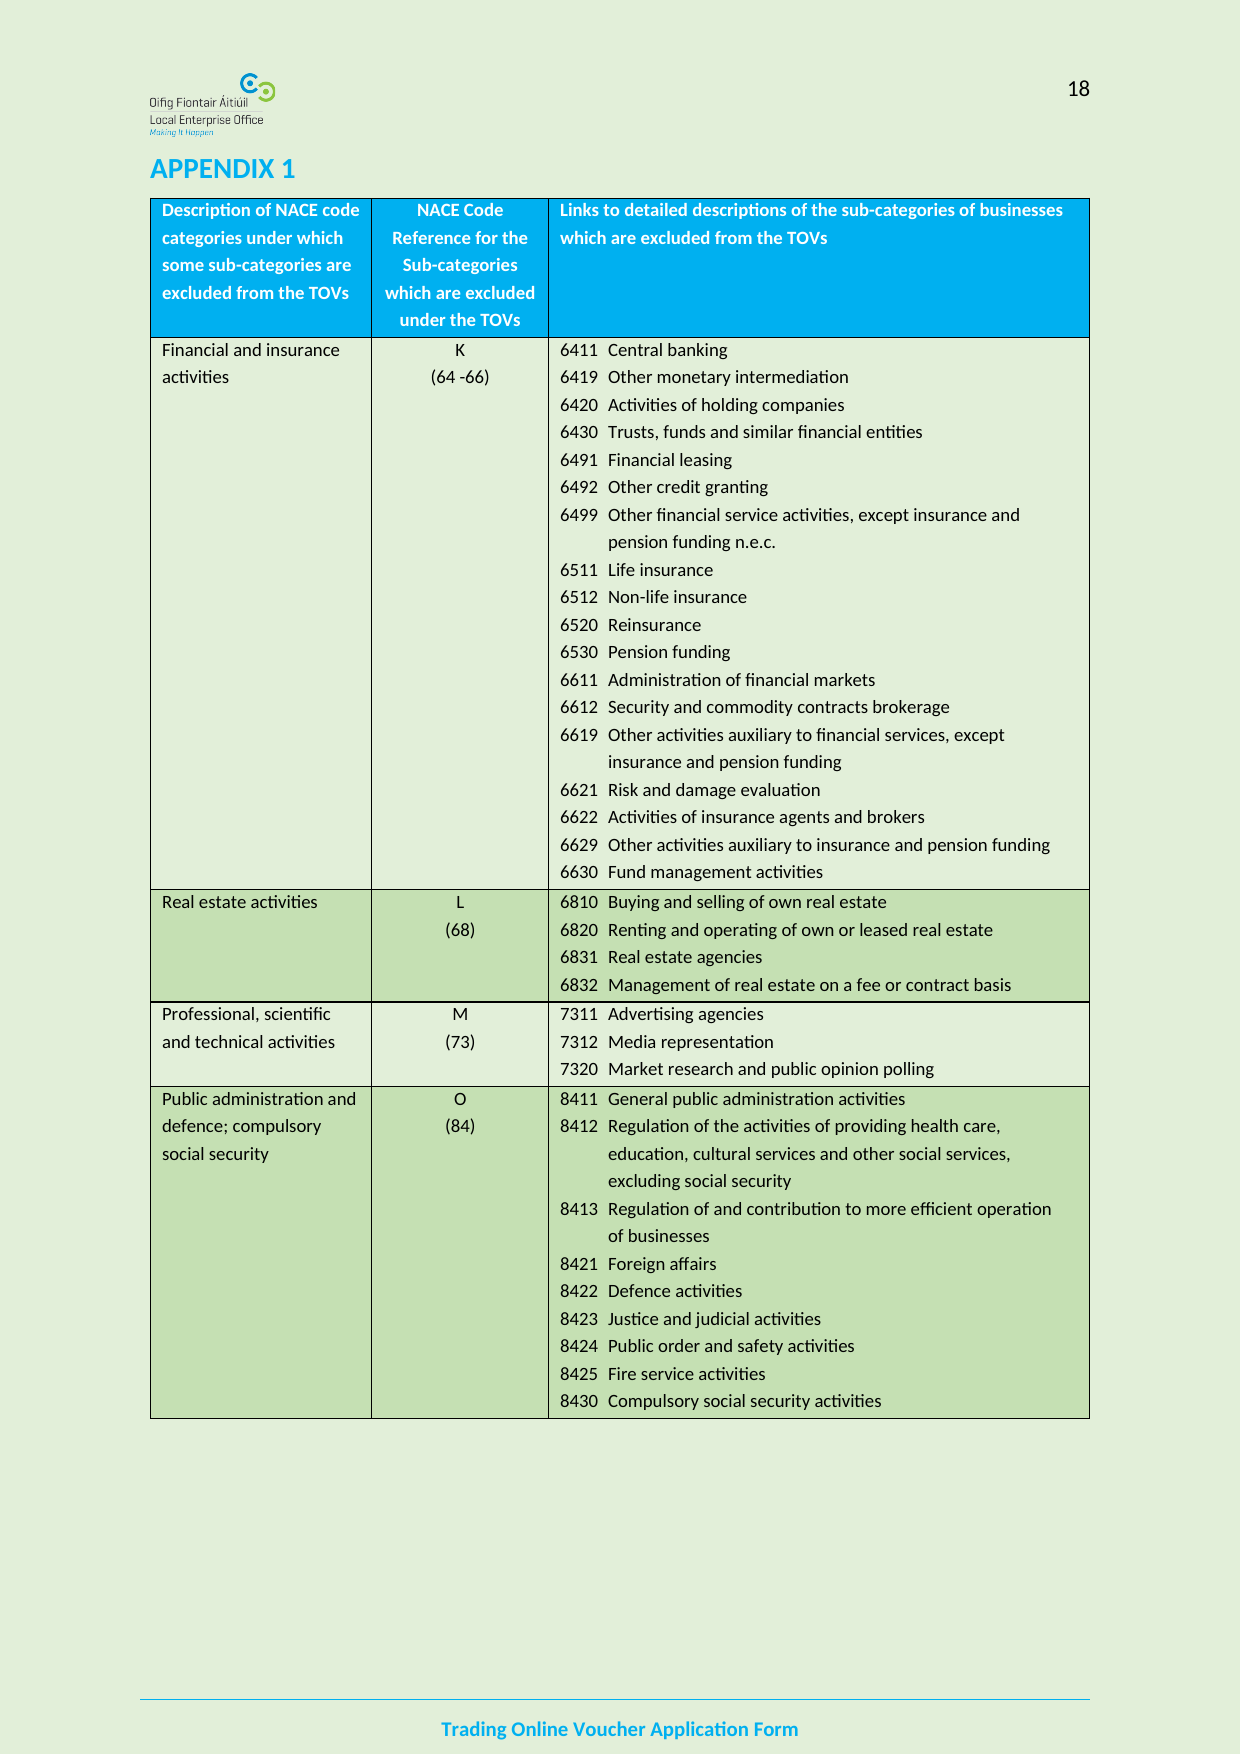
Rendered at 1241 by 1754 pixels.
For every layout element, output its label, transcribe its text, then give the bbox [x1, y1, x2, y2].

table_cell Professional, scientific and technical activities [151, 1003, 371, 1086]
table_header Links to detailed descriptions of the sub-categories of businesses which are excluded from the TOVs [549, 199, 1089, 337]
table_cell Real estate activities [151, 890, 371, 1001]
table_cell 6411 Central banking 6419 Other monetary intermediation 6420 Activities of holding companies 6430 Trusts, funds and similar financial entities 6491 Financial leasing 6492 Other credit granting 6499 Other financial service activities, except insurance and pension funding n.e.c. 6511 Life insurance 6512 Non-life insurance 6520 Reinsurance 6530 Pension funding 6611 Administration of financial markets 6612 Security and commodity contracts brokerage 6619 Other activities auxiliary to financial services, except insurance and pension funding 6621 Risk and damage evaluation 6622 Activities of insurance agents and brokers 6629 Other activities auxiliary to insurance and pension funding 6630 Fund management activities [549, 338, 1089, 889]
table_cell O (84) [372, 1087, 548, 1418]
table_header NACE Code Reference for the Sub-categories which are excluded under the TOVs [372, 199, 548, 337]
table_cell L (68) [372, 890, 548, 1001]
table_cell Financial and insurance activities [151, 338, 371, 889]
table_cell 6810 Buying and selling of own real estate 6820 Renting and operating of own or leased real estate 6831 Real estate agencies 6832 Management of real estate on a fee or contract basis [549, 890, 1089, 1001]
table_cell 7311 Advertising agencies 7312 Media representation 7320 Market research and public opinion polling [549, 1003, 1089, 1086]
table_cell K (64 -66) [372, 338, 548, 889]
table_cell M (73) [372, 1003, 548, 1086]
subtitle APPENDIX 1 [150, 150, 1090, 186]
picture [150, 73, 275, 137]
table_cell 8411 General public administration activities 8412 Regulation of the activities of providing health care, education, cultural services and other social services, excluding social security 8413 Regulation of and contribution to more efficient operation of businesses 8421 Foreign affairs 8422 Defence activities 8423 Justice and judicial activities 8424 Public order and safety activities 8425 Fire service activities 8430 Compulsory social security activities [549, 1087, 1089, 1418]
table_header Description of NACE code categories under which some sub-categories are excluded from the TOVs [151, 199, 371, 337]
table_cell Public administration and defence; compulsory social security [151, 1087, 371, 1418]
